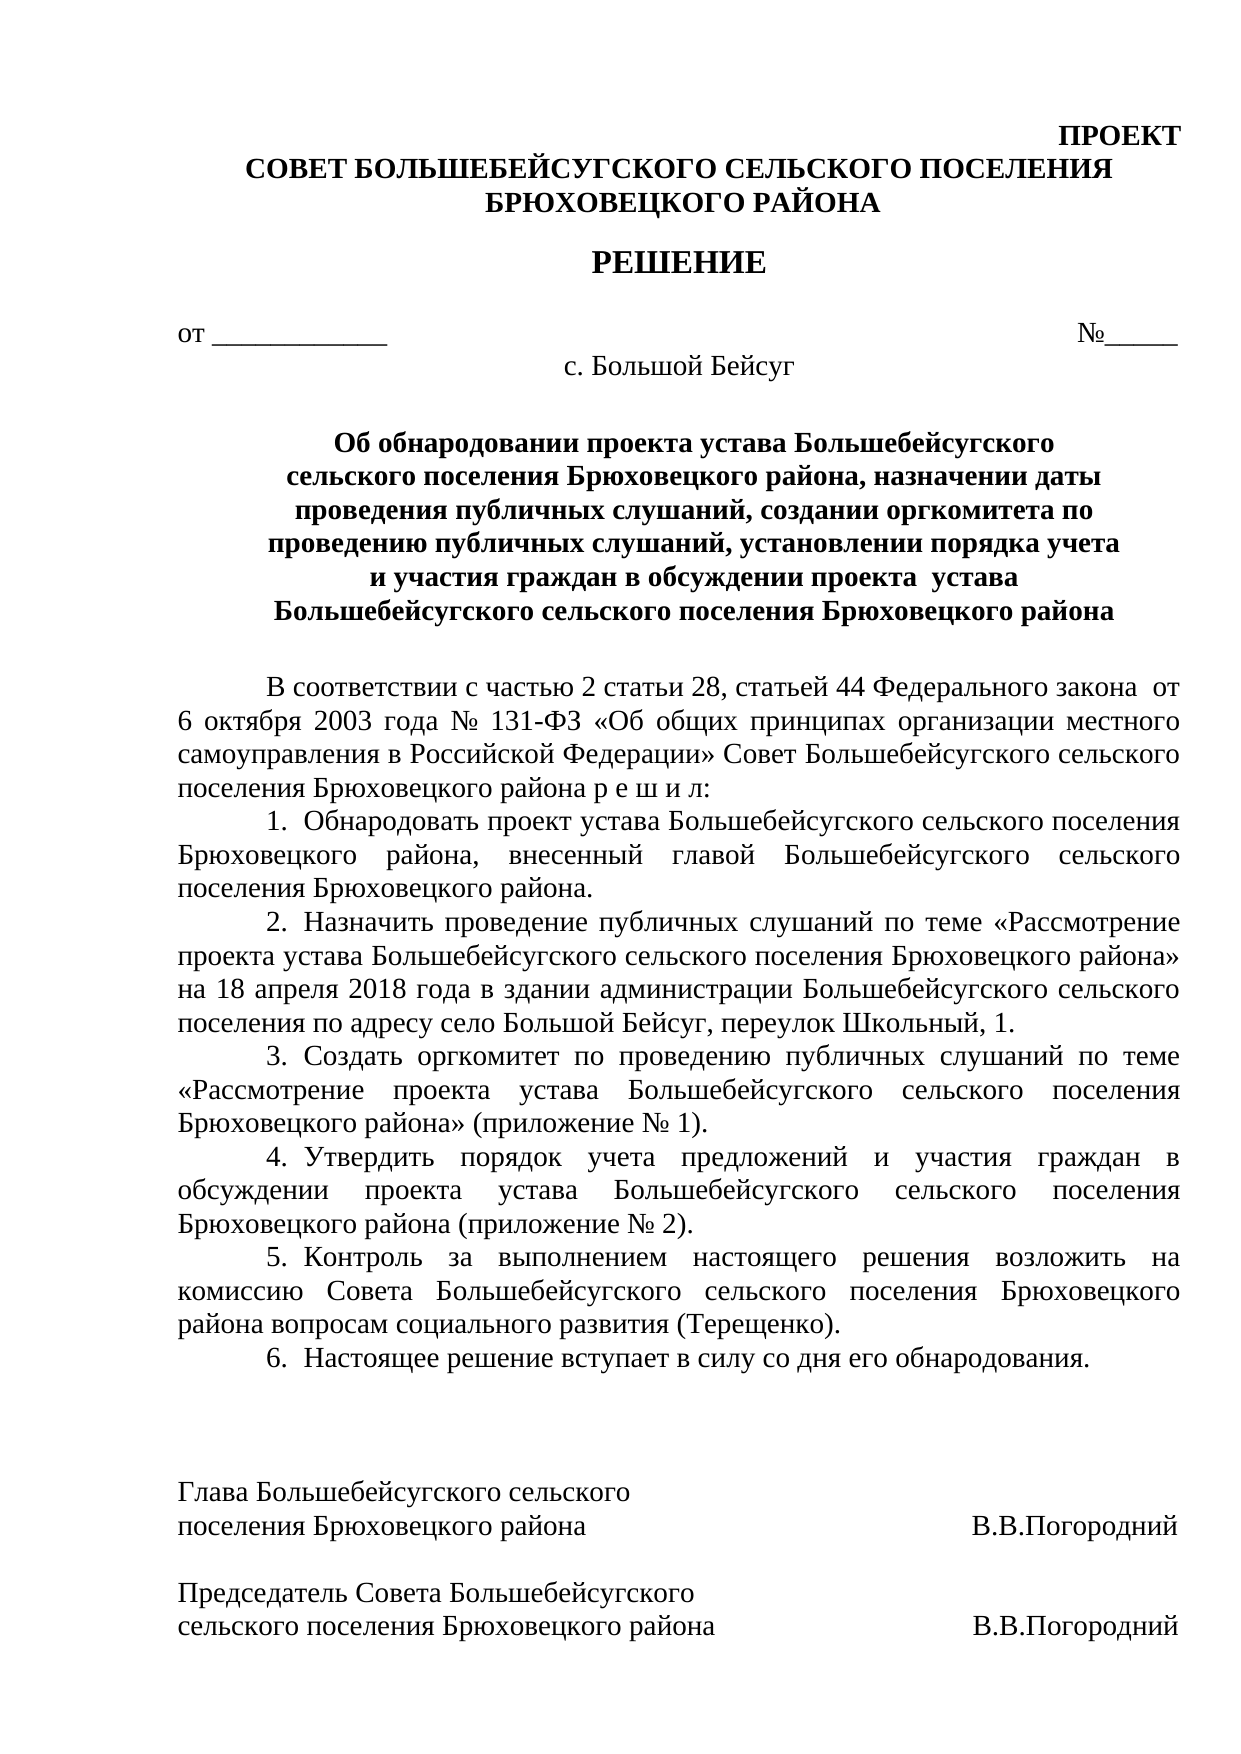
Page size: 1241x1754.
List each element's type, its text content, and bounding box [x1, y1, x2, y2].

list Утвердить порядок учета предложений и участия граждан в обсуждении проекта устава Большебейсугского сельского поселения Брюховецкого района (приложение № 2). [177, 1139, 1181, 1239]
text с. Большой Бейсуг [177, 348, 1181, 382]
text БРЮХОВЕЦКого РАЙОНА [177, 185, 1181, 219]
text ПРОЕКТ [177, 118, 1181, 152]
text от ____________ №_____ [177, 315, 1181, 348]
list Контроль за выполнением настоящего решения возложить на комиссию Совета Большебейсугского сельского поселения Брюховецкого района вопросам социального развития (Терещенко). [177, 1239, 1181, 1340]
text Глава Большебейсугского сельского [177, 1474, 1181, 1508]
list Настоящее решение вступает в силу со дня его обнародования. [177, 1340, 1181, 1374]
text Председатель Совета Большебейсугского сельского поселения Брюховецкого района В.В.Погородний [177, 1575, 1190, 1642]
text РешениЕ [177, 243, 1181, 281]
text Совет Большебейсугского сельского поселения [177, 152, 1181, 185]
text В соответствии с частью 2 статьи 28, статьей 44 Федерального закона от 6 октября 2003 года № 131-ФЗ «Об общих принципах организации местного самоуправления в Российской Федерации» Совет Большебейсугского сельского поселения Брюховецкого района р е ш и л: [177, 669, 1181, 803]
text Об обнародовании проекта устава Большебейсугского сельского поселения Брюховецкого района, назначении даты проведения публичных слушаний, создании оргкомитета по проведению публичных слушаний, установлении порядка учета и участия граждан в обсуждении проекта устава Большебейсугского сельского поселения Брюховецкого района [266, 425, 1122, 626]
list Назначить проведение публичных слушаний по теме «Рассмотрение проекта устава Большебейсугского сельского поселения Брюховецкого района» на 18 апреля 2018 года в здании администрации Большебейсугского сельского поселения по адресу село Большой Бейсуг, переулок Школьный, 1. [177, 904, 1181, 1038]
list Создать оргкомитет по проведению публичных слушаний по теме «Рассмотрение проекта устава Большебейсугского сельского поселения Брюховецкого района» (приложение № 1). [177, 1038, 1181, 1139]
list Обнародовать проект устава Большебейсугского сельского поселения Брюховецкого района, внесенный главой Большебейсугского сельского поселения Брюховецкого района. [177, 803, 1181, 904]
text поселения Брюховецкого района В.В.Погородний [177, 1508, 1181, 1541]
